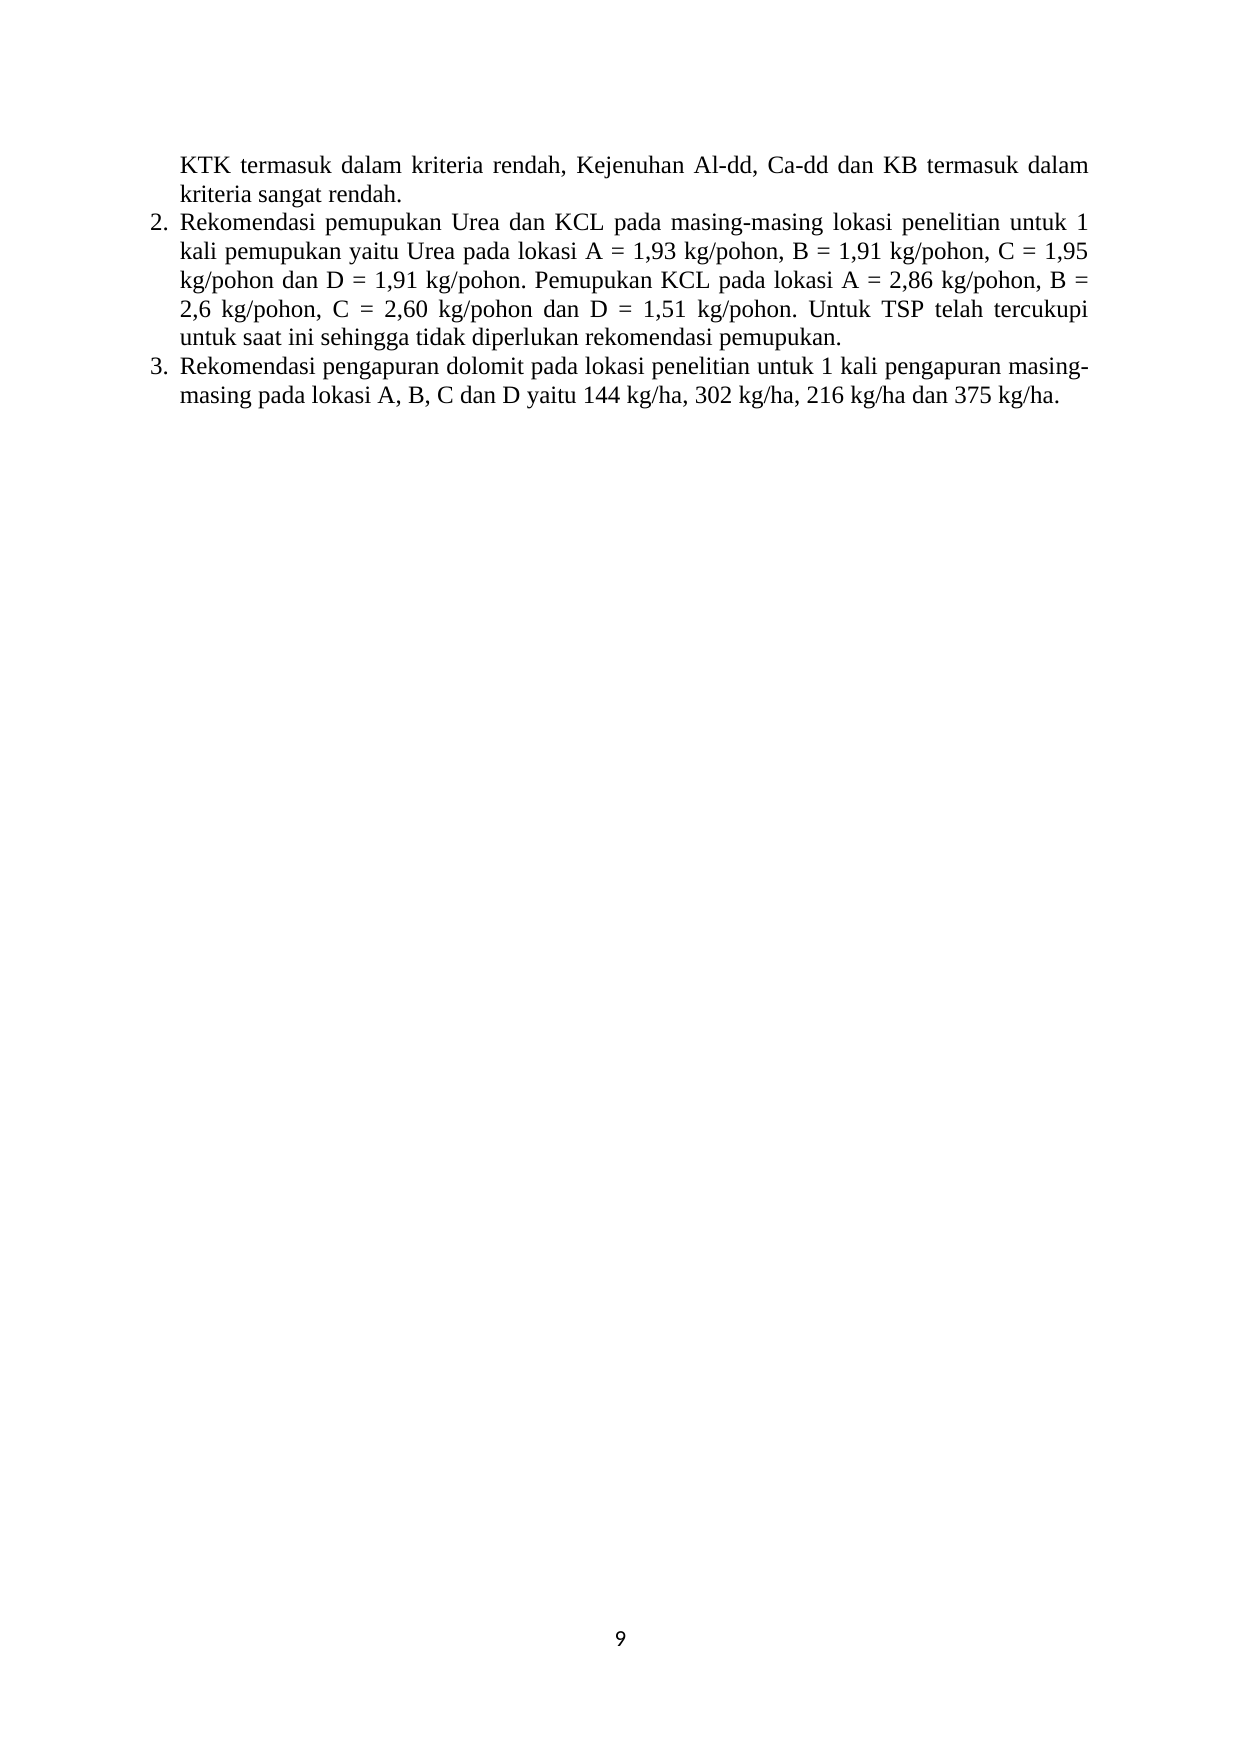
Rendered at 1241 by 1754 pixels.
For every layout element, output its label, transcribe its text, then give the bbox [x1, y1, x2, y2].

list Rekomendasi pemupukan Urea dan KCL pada masing-masing lokasi penelitian untuk 1 kali pemupukan yaitu Urea pada lokasi A = 1,93 kg/pohon, B = 1,91 kg/pohon, C = 1,95 kg/pohon dan D = 1,91 kg/pohon. Pemupukan KCL pada lokasi A = 2,86 kg/pohon, B = 2,6 kg/pohon, C = 2,60 kg/pohon dan D = 1,51 kg/pohon. Untuk TSP telah tercukupi untuk saat ini sehingga tidak diperlukan rekomendasi pemupukan. [150, 207, 1090, 351]
list Rekomendasi pengapuran dolomit pada lokasi penelitian untuk 1 kali pengapuran masing-masing pada lokasi A, B, C dan D yaitu 144 kg/ha, 302 kg/ha, 216 kg/ha dan 375 kg/ha. [150, 351, 1090, 409]
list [150, 150, 1090, 207]
